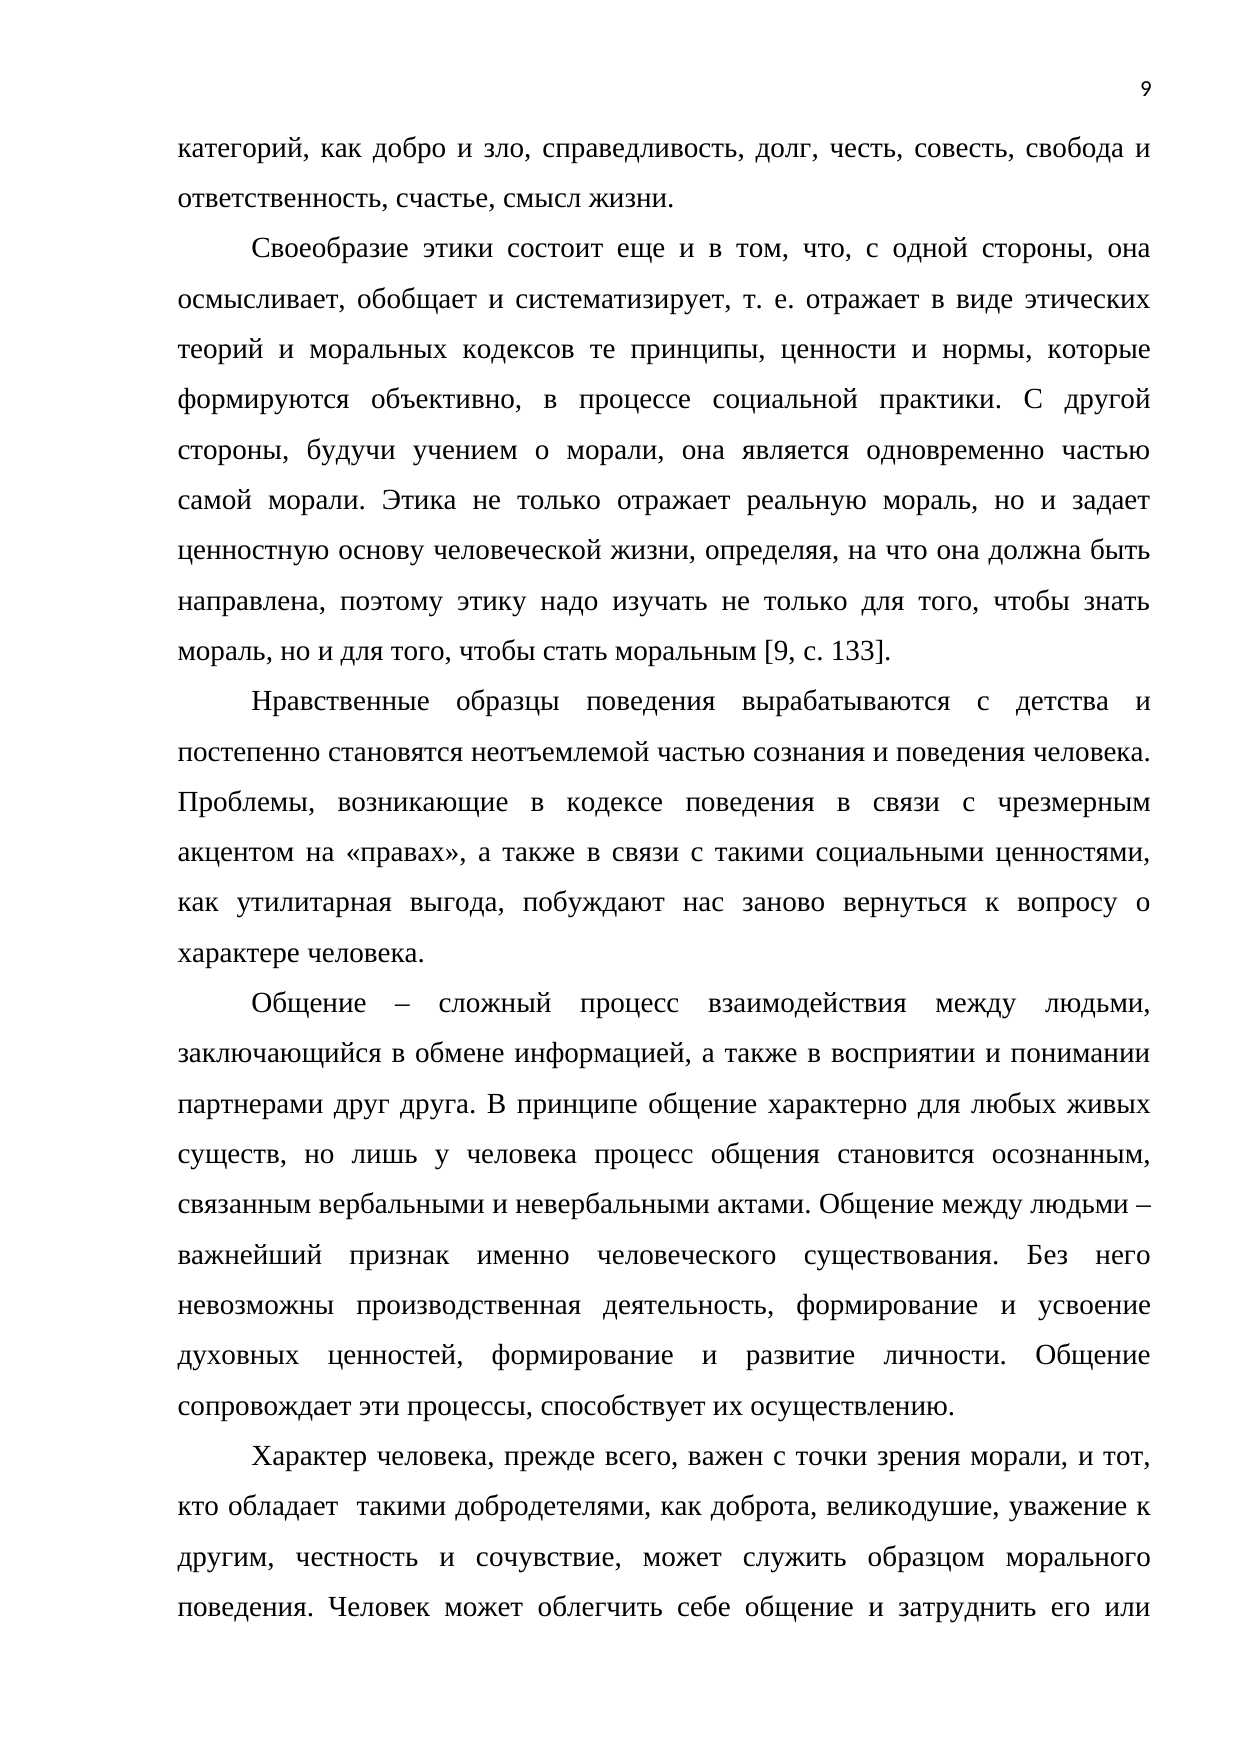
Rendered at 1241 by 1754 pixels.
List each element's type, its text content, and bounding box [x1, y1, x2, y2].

text Своеобразие этики состоит еще и в том, что, с одной стороны, она осмысливает, обобщает и систематизирует, т. е. отражает в виде этических теорий и моральных кодексов те принципы, ценности и нормы, которые формируются объективно, в процессе социальной практики. С другой стороны, будучи учением о морали, она является одновременно частью самой морали. Этика не только отражает реальную мораль, но и задает ценностную основу человеческой жизни, определяя, на что она должна быть направлена, поэтому этику надо изучать не только для того, чтобы знать мораль, но и для того, чтобы стать моральным [9, c. 133]. [177, 231, 1152, 667]
text Общение – сложный процесс взаимодействия между людьми, заключающийся в обмене информацией, а также в восприятии и понимании партнерами друг друга. В принципе общение характерно для любых живых существ, но лишь у человека процесс общения становится осознанным, связанным вербальными и невербальными актами. Общение между людьми – важнейший признак именно человеческого существования. Без него невозможны производственная деятельность, формирование и усвоение духовных ценностей, формирование и развитие личности. Общение сопровождает эти процессы, способствует их осуществлению. [177, 985, 1152, 1421]
text Нравственные образцы поведения вырабатываются с детства и постепенно становятся неотъемлемой частью сознания и поведения человека. Проблемы, возникающие в кодексе поведения в связи с чрезмерным акцентом на «правах», а также в связи с такими социальными ценностями, как утилитарная выгода, побуждают нас заново вернуться к вопросу о характере человека. [177, 683, 1152, 968]
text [177, 1438, 1152, 1622]
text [177, 130, 1152, 214]
